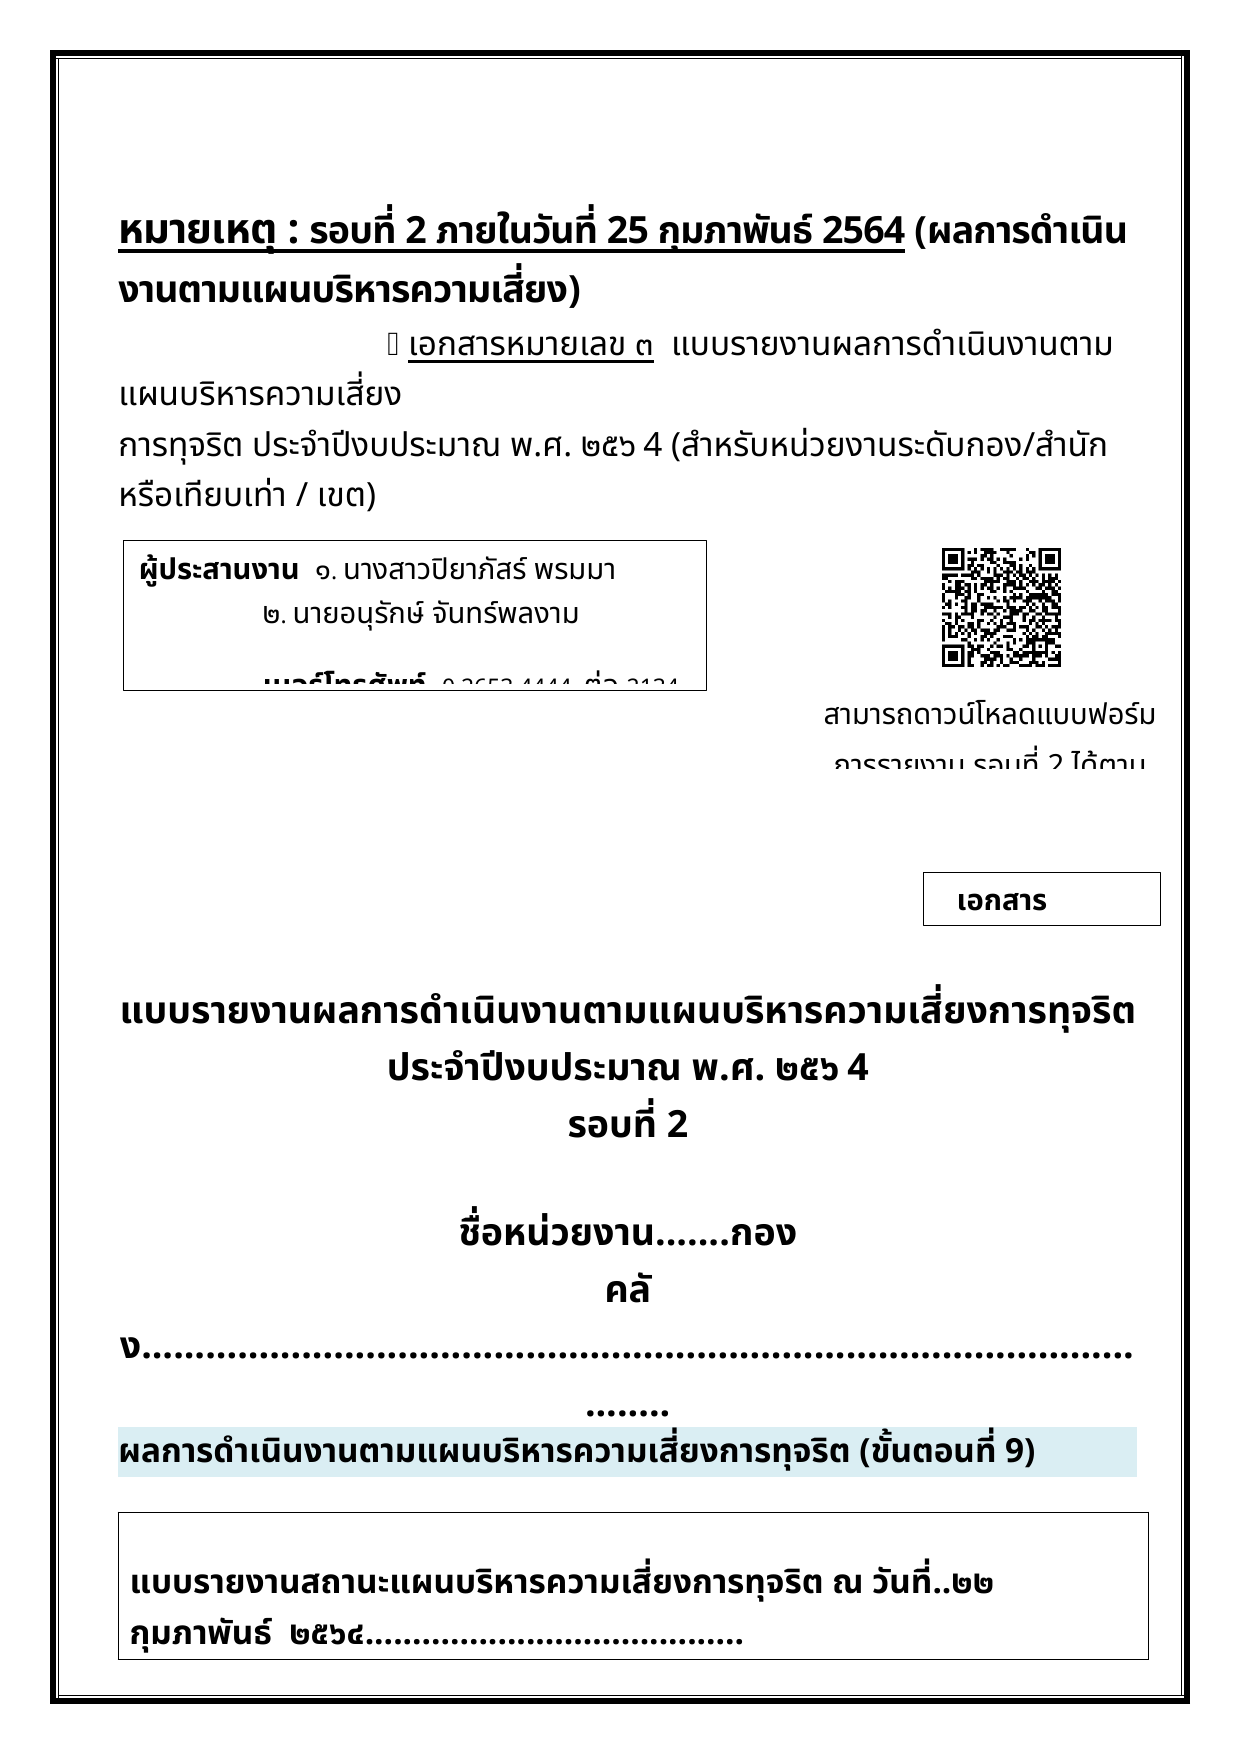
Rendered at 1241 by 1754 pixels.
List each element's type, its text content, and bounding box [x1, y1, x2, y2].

text ชื่อหน่วยงาน.......กองคลัง..................................................................................................... [118, 1205, 1137, 1427]
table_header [119, 1513, 1148, 1659]
text ผลการดำเนินงานตามแผนบริหารความเสี่ยงการทุจริต (ขั้นตอนที่ 9) [118, 1427, 1137, 1477]
text เอกสารหมายเลข ๓ แบบรายงานผลการดำเนินงานตามแผนบริหารความเสี่ยง การทุจริต ประจำปีงบประมาณ พ.ศ. ๒๕๖4 (สำหรับหน่วยงานระดับกอง/สำนัก หรือเทียบเท่า / เขต) [118, 320, 1137, 522]
picture [937, 543, 1066, 672]
text แบบรายงานผลการดำเนินงานตามแผนบริหารความเสี่ยงการทุจริต [118, 983, 1137, 1040]
text หมายเหตุ : รอบที่ 2 ภายในวันที่ 25 กุมภาพันธ์ 2564 (ผลการดำเนินงานตามแผนบริหารความเสี่ยง) [118, 199, 1137, 320]
text ประจำปีงบประมาณ พ.ศ. ๒๕๖4 [118, 1040, 1137, 1097]
text รอบที่ 2 [118, 1097, 1137, 1154]
